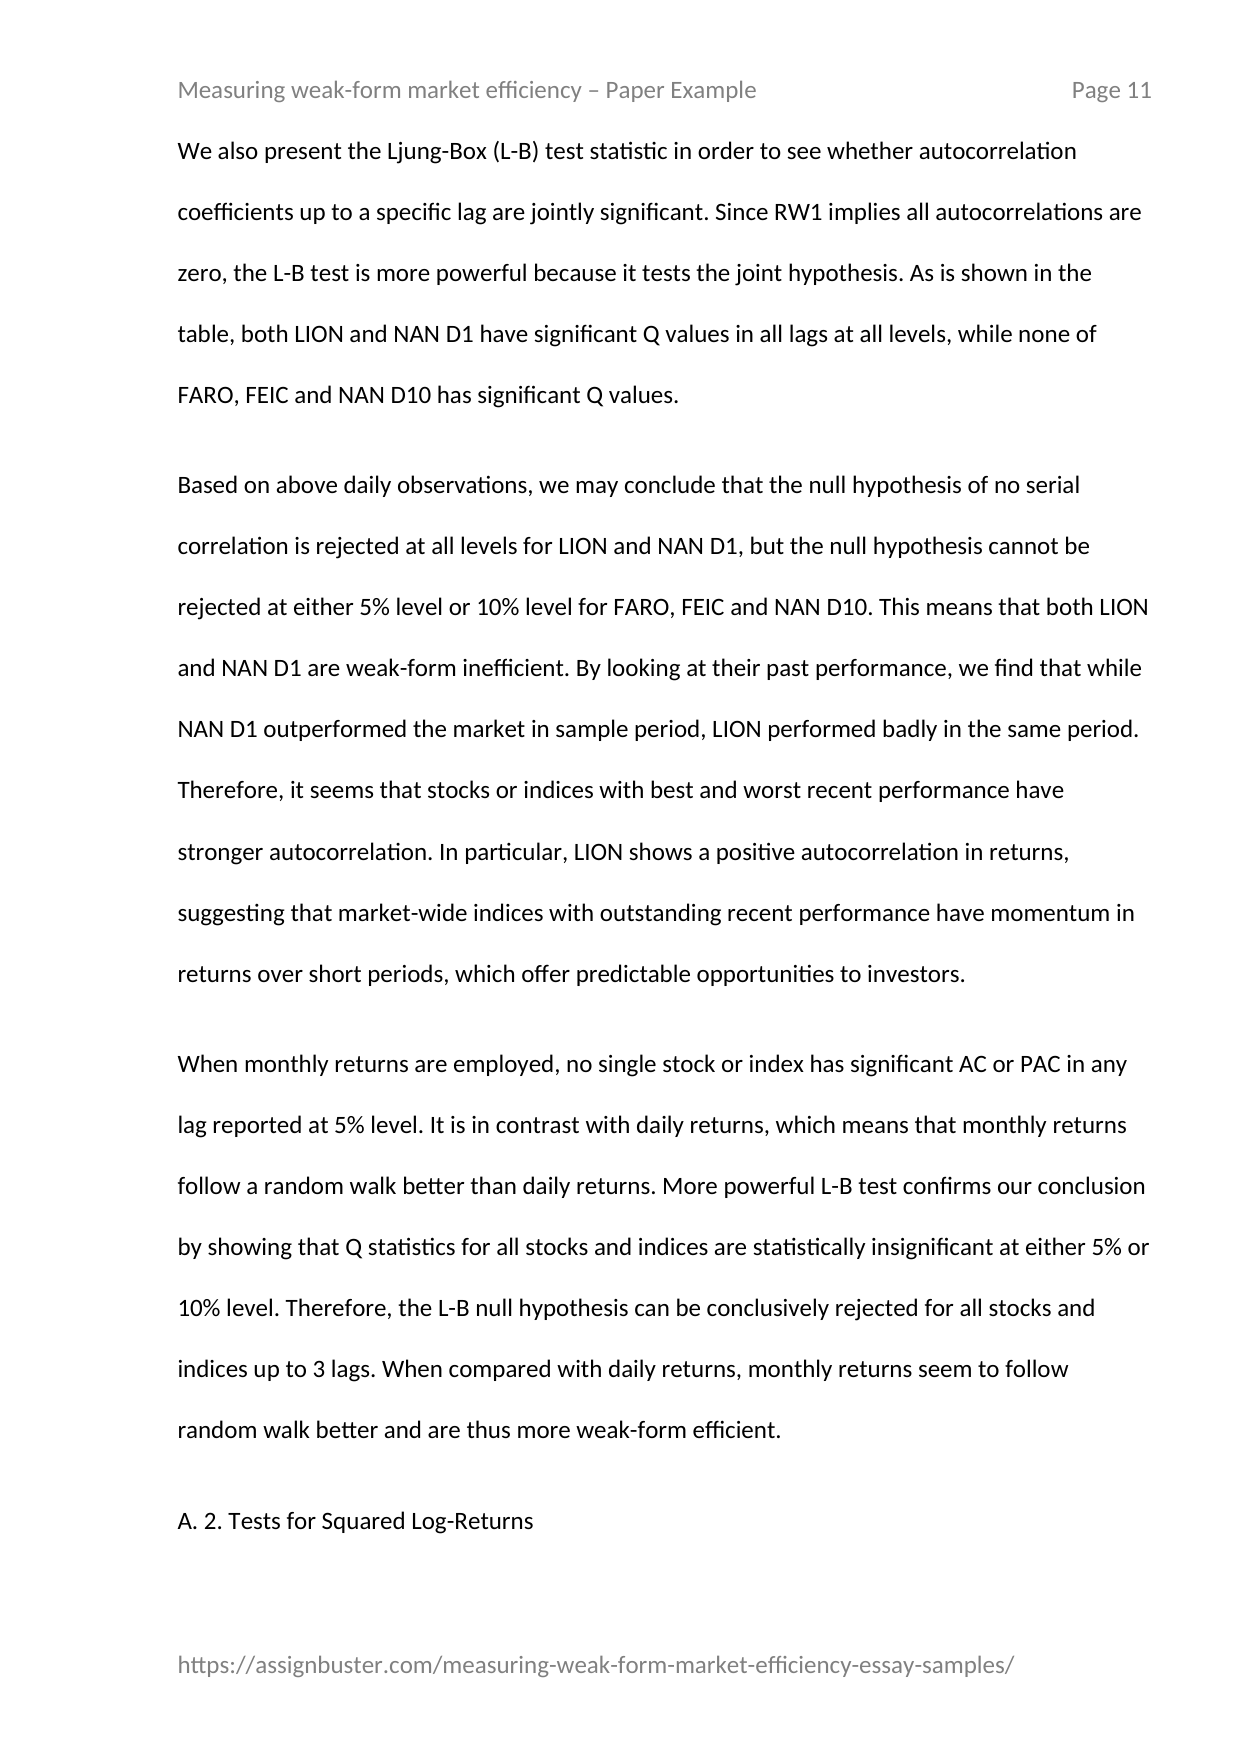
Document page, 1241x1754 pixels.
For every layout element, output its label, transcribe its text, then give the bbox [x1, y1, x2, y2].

text A. 2. Tests for Squared Log-Returns [177, 1505, 1152, 1536]
text When monthly returns are employed, no single stock or index has significant AC or PAC in any lag reported at 5% level. It is in contrast with daily returns, which means that monthly returns follow a random walk better than daily returns. More powerful L-B test confirms our conclusion by showing that Q statistics for all stocks and indices are statistically insignificant at either 5% or 10% level. Therefore, the L-B null hypothesis can be conclusively rejected for all stocks and indices up to 3 lags. When compared with daily returns, monthly returns seem to follow random walk better and are thus more weak-form efficient. [177, 1048, 1152, 1445]
text We also present the Ljung-Box (L-B) test statistic in order to see whether autocorrelation coefficients up to a specific lag are jointly significant. Since RW1 implies all autocorrelations are zero, the L-B test is more powerful because it tests the joint hypothesis. As is shown in the table, both LION and NAN D1 have significant Q values in all lags at all levels, while none of FARO, FEIC and NAN D10 has significant Q values. [177, 135, 1152, 409]
text Based on above daily observations, we may conclude that the null hypothesis of no serial correlation is rejected at all levels for LION and NAN D1, but the null hypothesis cannot be rejected at either 5% level or 10% level for FARO, FEIC and NAN D10. This means that both LION and NAN D1 are weak-form inefficient. By looking at their past performance, we find that while NAN D1 outperformed the market in sample period, LION performed badly in the same period. Therefore, it seems that stocks or indices with best and worst recent performance have stronger autocorrelation. In particular, LION shows a positive autocorrelation in returns, suggesting that market-wide indices with outstanding recent performance have momentum in returns over short periods, which offer predictable opportunities to investors. [177, 469, 1152, 988]
